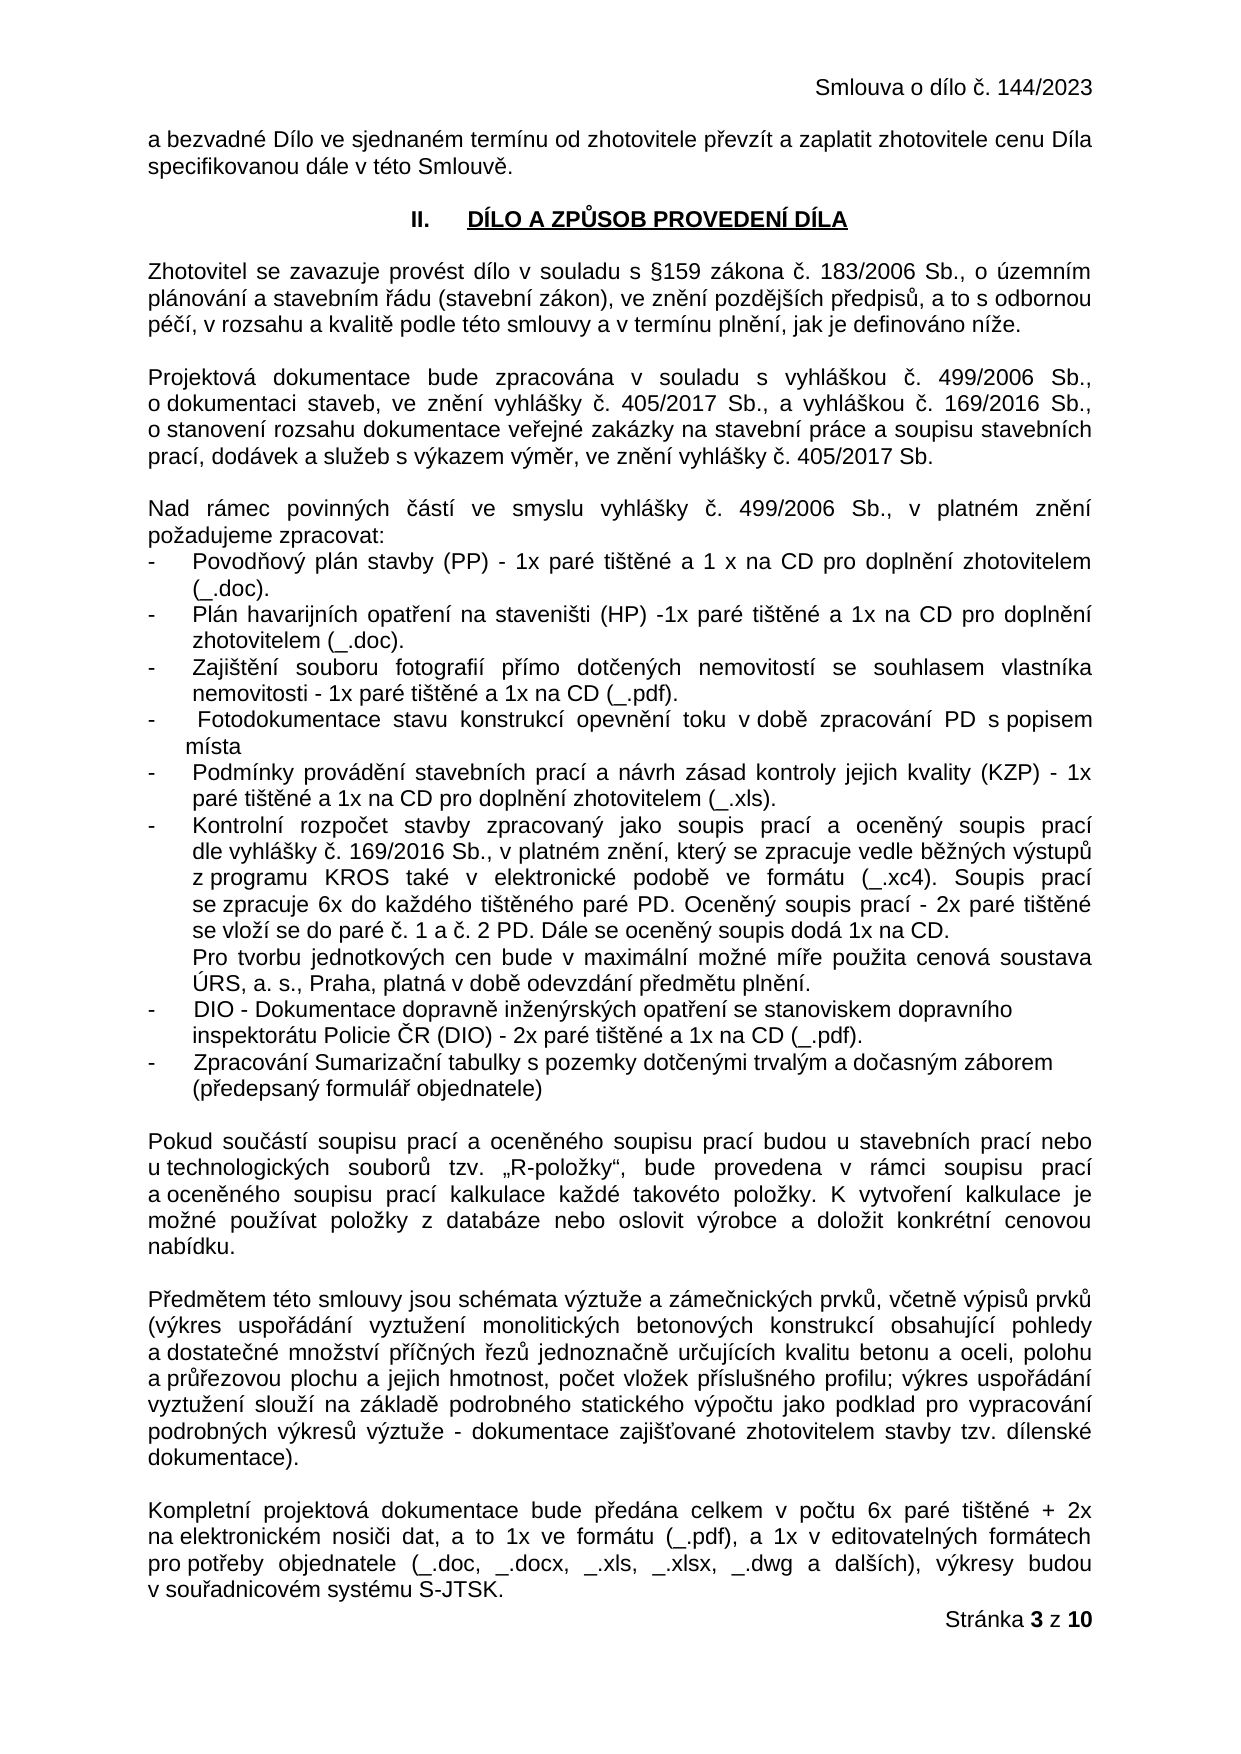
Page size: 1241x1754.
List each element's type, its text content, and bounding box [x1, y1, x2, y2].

text Kompletní projektová dokumentace bude předána celkem v počtu 6x paré tištěné + 2x na elektronickém nosiči dat, a to 1x ve formátu (_.pdf), a 1x v editovatelných formátech pro potřeby objednatele (_.doc, _.docx, _.xls, _.xlsx, _.dwg a dalších), výkresy budou v souřadnicovém systému S-JTSK. [148, 1497, 1093, 1602]
list Povodňový plán stavby (PP) - 1x paré tištěné a 1 x na CD pro doplnění zhotovitelem (_.doc). [148, 548, 1093, 601]
list Podmínky provádění stavebních prací a návrh zásad kontroly jejich kvality (KZP) - 1x paré tištěné a 1x na CD pro doplnění zhotovitelem (_.xls). [148, 759, 1093, 812]
text Pro tvorbu jednotkových cen bude v maximální možné míře použita cenová soustava ÚRS, a. s., Praha, platná v době odevzdání předmětu plnění. [192, 943, 1093, 996]
subtitle DÍLO A ZPŮSOB PROVEDENÍ DÍLA [185, 206, 1093, 232]
list Fotodokumentace stavu konstrukcí opevnění toku v době zpracování PD s popisem místa [148, 706, 1093, 759]
text - DIO - Dokumentace dopravně inženýrských opatření se stanoviskem dopravního [148, 996, 1093, 1022]
list Kontrolní rozpočet stavby zpracovaný jako soupis prací a oceněný soupis prací dle vyhlášky č. 169/2016 Sb., v platném znění, který se zpracuje vedle běžných výstupů z programu KROS také v elektronické podobě ve formátu (_.xc4). Soupis prací se zpracuje 6x do každého tištěného paré PD. Oceněný soupis prací - 2x paré tištěné se vloží se do paré č. 1 a č. 2 PD. Dále se oceněný soupis dodá 1x na CD. [148, 812, 1093, 943]
text inspektorátu Policie ČR (DIO) - 2x paré tištěné a 1x na CD (_.pdf). [148, 1022, 1093, 1049]
text Nad rámec povinných částí ve smyslu vyhlášky č. 499/2006 Sb., v platném znění požadujeme zpracovat: [148, 495, 1093, 548]
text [148, 126, 1093, 179]
text Zhotovitel se zavazuje provést dílo v souladu s §159 zákona č. 183/2006 Sb., o územním plánování a stavebním řádu (stavební zákon), ve znění pozdějších předpisů, a to s odbornou péčí, v rozsahu a kvalitě podle této smlouvy a v termínu plnění, jak je definováno níže. [148, 258, 1093, 337]
text Projektová dokumentace bude zpracována v souladu s vyhláškou č. 499/2006 Sb., o dokumentaci staveb, ve znění vyhlášky č. 405/2017 Sb., a vyhláškou č. 169/2016 Sb., o stanovení rozsahu dokumentace veřejné zakázky na stavební práce a soupisu stavebních prací, dodávek a služeb s výkazem výměr, ve znění vyhlášky č. 405/2017 Sb. [148, 364, 1093, 469]
text Pokud součástí soupisu prací a oceněného soupisu prací budou u stavebních prací nebo u technologických souborů tzv. „R-položky“, bude provedena v rámci soupisu prací a oceněného soupisu prací kalkulace každé takovéto položky. K vytvoření kalkulace je možné používat položky z databáze nebo oslovit výrobce a doložit konkrétní cenovou nabídku. [148, 1128, 1093, 1260]
text (předepsaný formulář objednatele) [148, 1075, 1093, 1102]
text Předmětem této smlouvy jsou schémata výztuže a zámečnických prvků, včetně výpisů prvků (výkres uspořádání vyztužení monolitických betonových konstrukcí obsahující pohledy a dostatečné množství příčných řezů jednoznačně určujících kvalitu betonu a oceli, polohu a průřezovou plochu a jejich hmotnost, počet vložek příslušného profilu; výkres uspořádání vyztužení slouží na základě podrobného statického výpočtu jako podklad pro vypracování podrobných výkresů výztuže - dokumentace zajišťované zhotovitelem stavby tzv. dílenské dokumentace). [148, 1286, 1093, 1471]
list Plán havarijních opatření na staveništi (HP) -1x paré tištěné a 1x na CD pro doplnění zhotovitelem (_.doc). [148, 601, 1093, 653]
list Zajištění souboru fotografií přímo dotčených nemovitostí se souhlasem vlastníka nemovitosti - 1x paré tištěné a 1x na CD (_.pdf). [148, 653, 1093, 706]
text - Zpracování Sumarizační tabulky s pozemky dotčenými trvalým a dočasným záborem [148, 1049, 1093, 1075]
